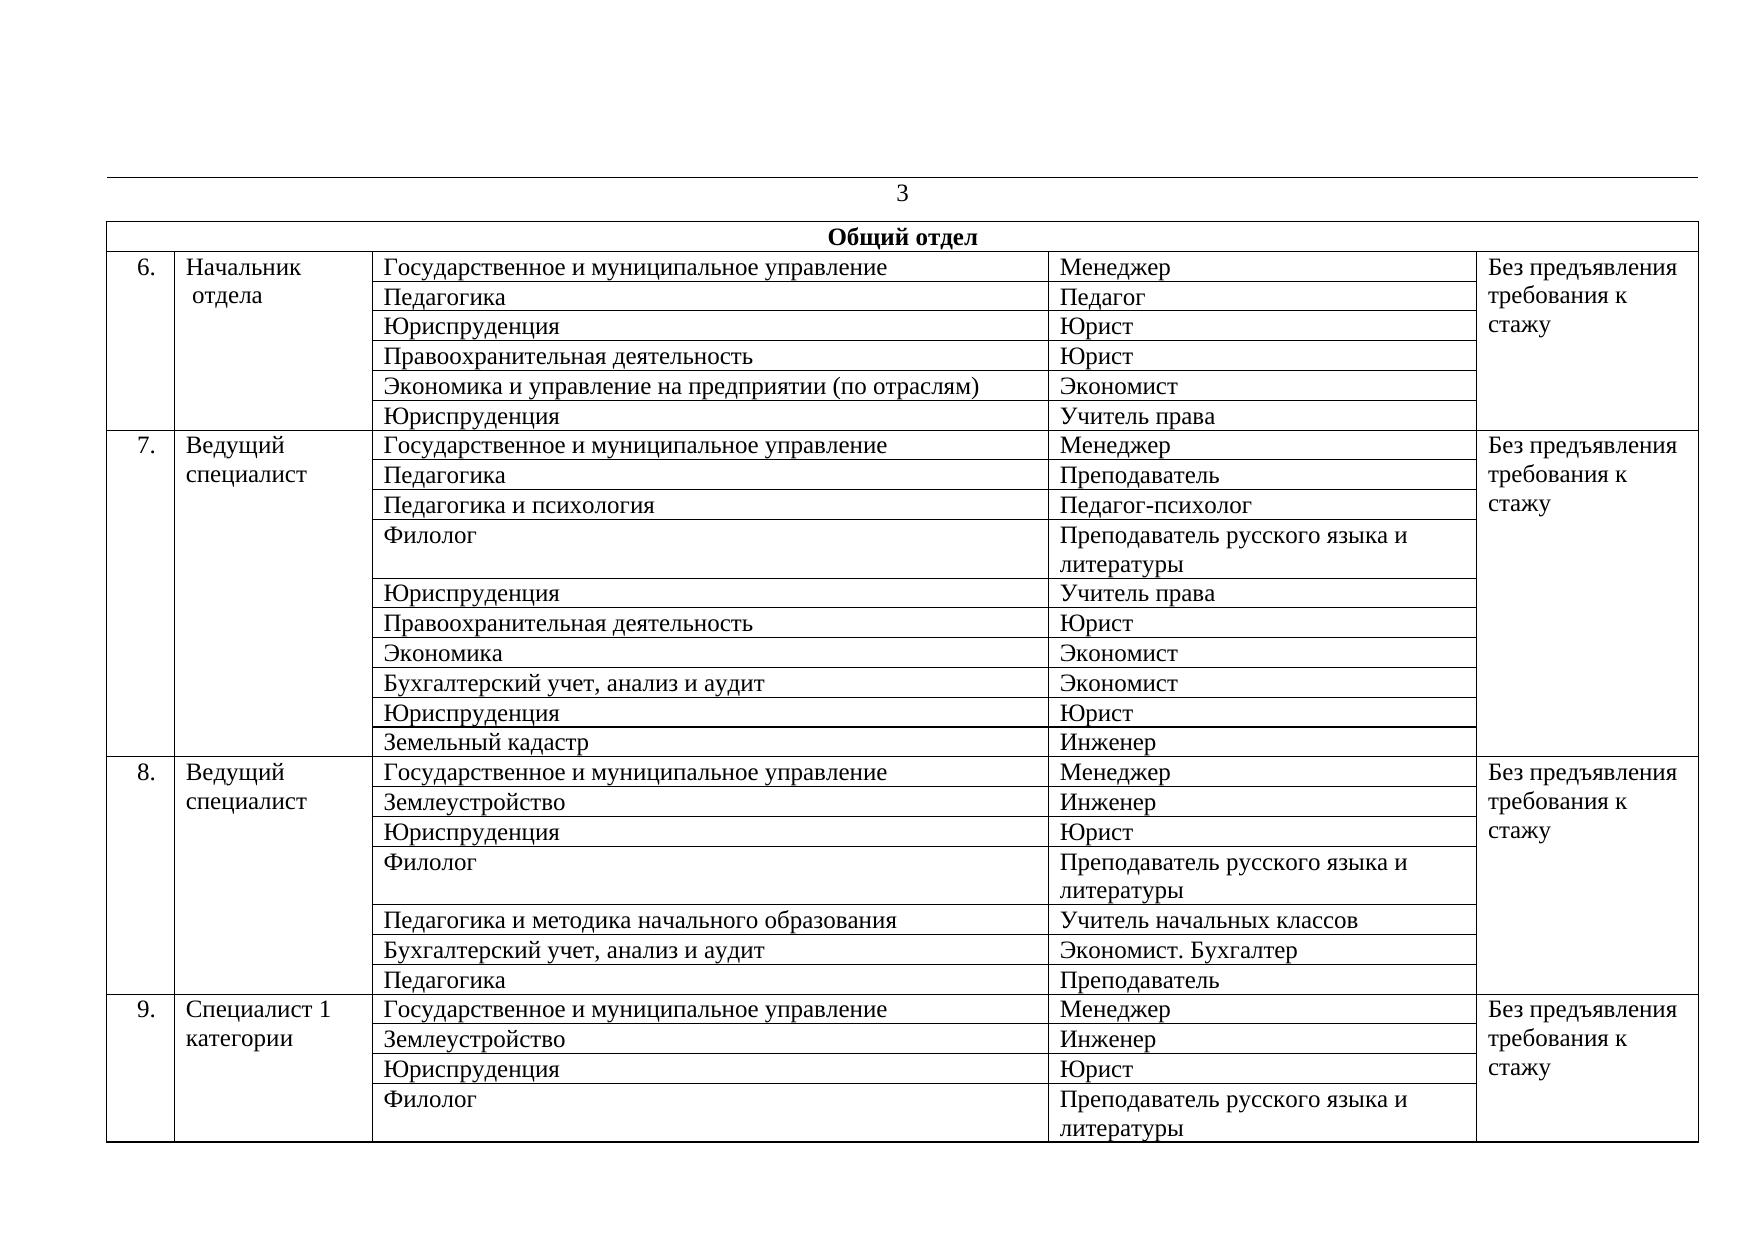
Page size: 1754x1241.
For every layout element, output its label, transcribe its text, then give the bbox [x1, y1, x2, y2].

table_cell Юриспруденция [373, 401, 1048, 429]
table_cell Юрист [1049, 1054, 1476, 1083]
table_cell Учитель начальных классов [1049, 905, 1476, 934]
table_cell Начальник отдела [175, 252, 372, 429]
table_cell Педагогика [373, 460, 1048, 489]
table_cell Учитель права [1049, 401, 1476, 429]
table_cell 3 [107, 178, 1698, 221]
table_cell Педагог [1049, 282, 1476, 310]
table_cell Педагогика и психология [373, 490, 1048, 519]
table_cell Преподаватель русского языка и литературы [1049, 520, 1476, 577]
table_cell Филолог [373, 1084, 1048, 1141]
table_cell Педагогика [373, 965, 1048, 993]
table_cell Преподаватель [1049, 965, 1476, 993]
table_cell Юрист [1049, 341, 1476, 370]
table_cell Экономика и управление на предприятии (по отраслям) [373, 371, 1048, 400]
table_cell Юриспруденция [373, 817, 1048, 846]
table_cell Экономист [1049, 638, 1476, 667]
table_cell Бухгалтерский учет, анализ и аудит [373, 668, 1048, 697]
table_cell Юриспруденция [373, 311, 1048, 340]
table_cell Юрист [1049, 817, 1476, 846]
table_cell Правоохранительная деятельность [373, 341, 1048, 370]
table_cell Ведущий специалист [175, 431, 372, 756]
table_cell Инженер [1049, 787, 1476, 816]
table_cell Инженер [1049, 728, 1476, 756]
table_cell 9. [107, 995, 174, 1141]
table_cell Бухгалтерский учет, анализ и аудит [373, 935, 1048, 964]
table_cell Юриспруденция [373, 698, 1048, 726]
table_cell Государственное и муниципальное управление [373, 252, 1048, 281]
table_cell Учитель права [1049, 579, 1476, 607]
table_cell Без предъявления требования к стажу [1477, 431, 1698, 756]
table_cell Инженер [1049, 1024, 1476, 1053]
table_cell Менеджер [1049, 757, 1476, 786]
table_cell Менеджер [1049, 431, 1476, 459]
table_cell Педагогика [373, 282, 1048, 310]
table_cell Без предъявления требования к стажу [1477, 252, 1698, 429]
table_cell Педагог-психолог [1049, 490, 1476, 519]
table_cell Без предъявления требования к стажу [1477, 995, 1698, 1141]
table_cell Земельный кадастр [373, 728, 1048, 756]
table_cell Юриспруденция [373, 579, 1048, 607]
table_cell Экономист. Бухгалтер [1049, 935, 1476, 964]
table_cell Менеджер [1049, 252, 1476, 281]
table_cell Экономист [1049, 668, 1476, 697]
table_cell Юрист [1049, 698, 1476, 726]
table_cell Менеджер [1049, 995, 1476, 1023]
table_cell Общий отдел [107, 222, 1698, 251]
table_cell Юрист [1049, 608, 1476, 637]
table_cell Филолог [373, 520, 1048, 577]
table_cell 8. [107, 757, 174, 993]
table_cell Ведущий специалист [175, 757, 372, 993]
table_cell Педагогика и методика начального образования [373, 905, 1048, 934]
table_cell Специалист 1 категории [175, 995, 372, 1141]
table_cell Преподаватель русского языка и литературы [1049, 1084, 1476, 1141]
table_cell Юрист [1049, 311, 1476, 340]
table_cell Землеустройство [373, 787, 1048, 816]
table_cell Государственное и муниципальное управление [373, 431, 1048, 459]
table_cell Экономист [1049, 371, 1476, 400]
table_cell Землеустройство [373, 1024, 1048, 1053]
table_cell Юриспруденция [373, 1054, 1048, 1083]
table_cell 7. [107, 431, 174, 756]
table_cell Государственное и муниципальное управление [373, 995, 1048, 1023]
table_cell Экономика [373, 638, 1048, 667]
table_cell Государственное и муниципальное управление [373, 757, 1048, 786]
table_cell Филолог [373, 847, 1048, 904]
table_cell Без предъявления требования к стажу [1477, 757, 1698, 993]
table_cell Преподаватель русского языка и литературы [1049, 847, 1476, 904]
table_cell Правоохранительная деятельность [373, 608, 1048, 637]
table_cell Преподаватель [1049, 460, 1476, 489]
table_cell 6. [107, 252, 174, 429]
